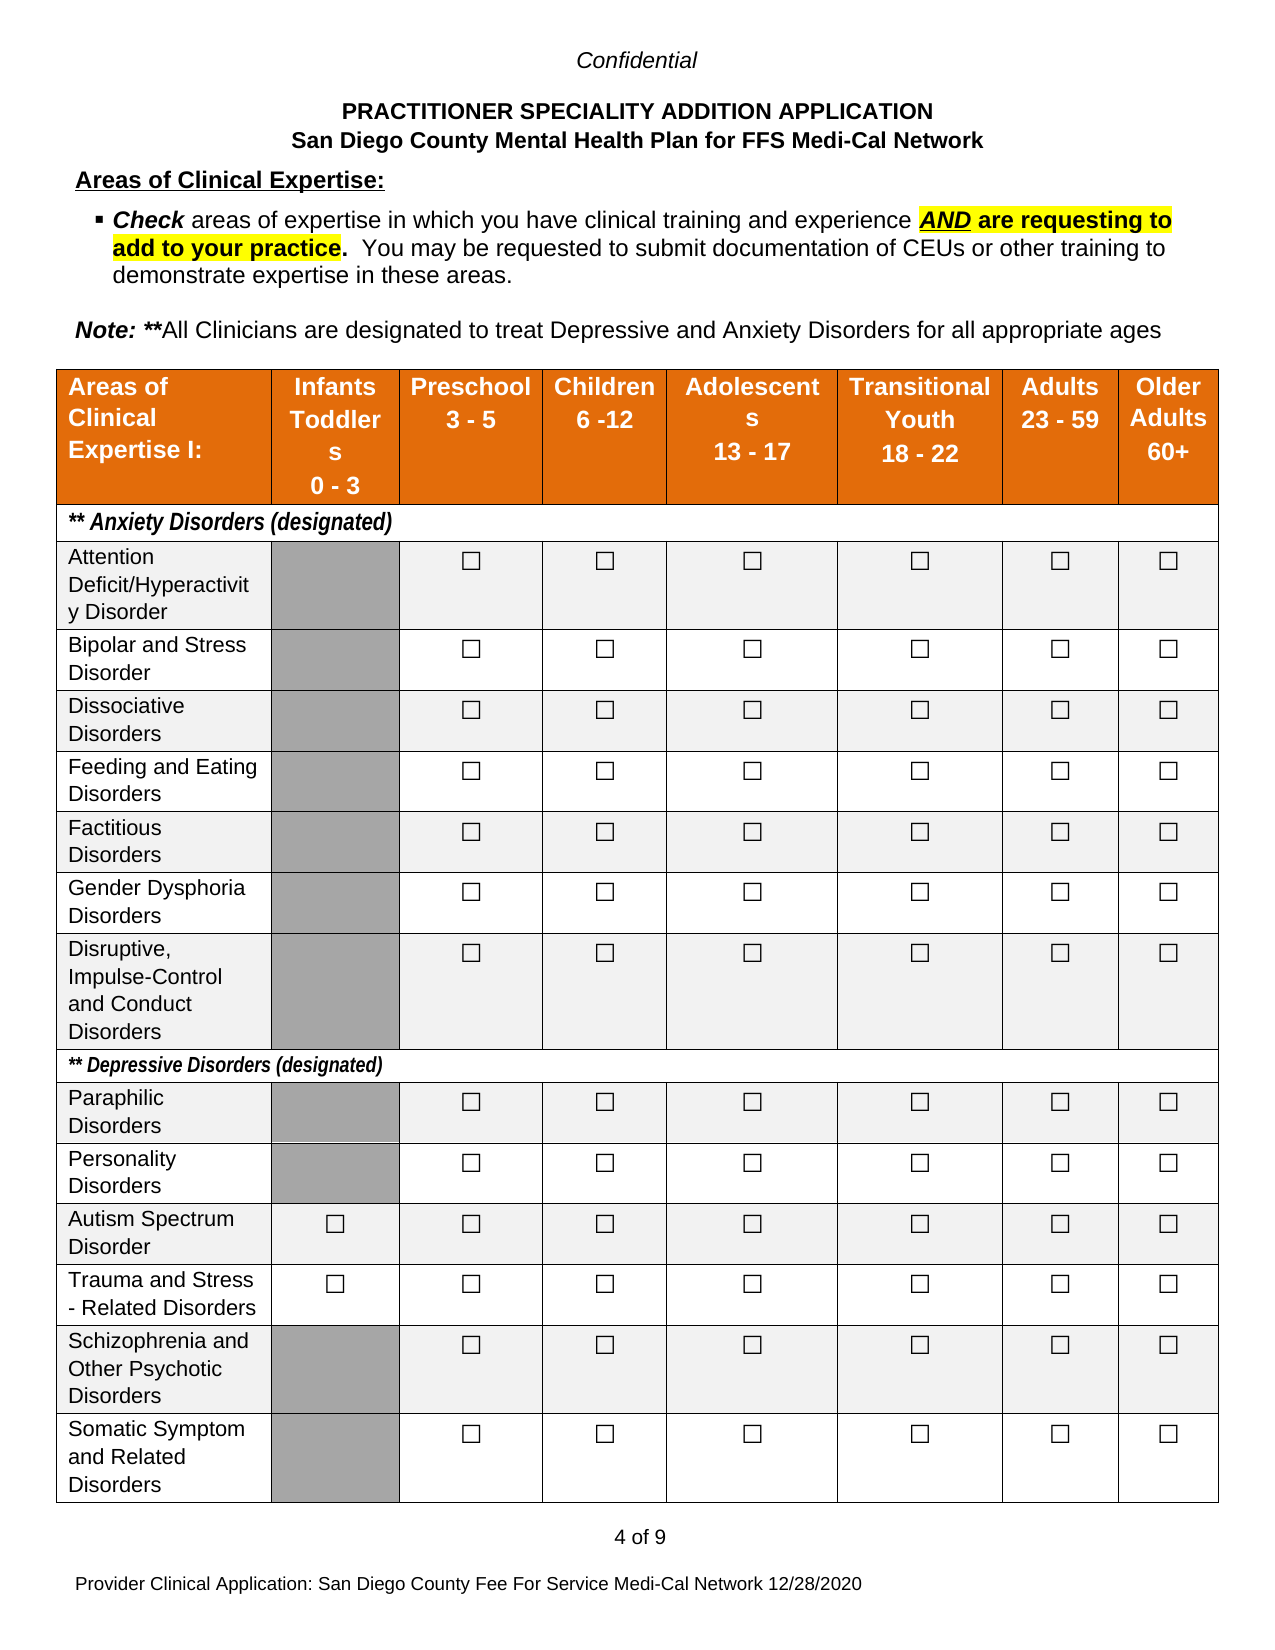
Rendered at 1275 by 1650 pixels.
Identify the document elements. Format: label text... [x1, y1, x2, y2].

table_cell [1003, 542, 1118, 629]
table_cell [1119, 1204, 1218, 1264]
table_cell [543, 812, 666, 872]
table_cell [838, 812, 1002, 872]
table_cell [272, 873, 399, 933]
table_cell Gender Dysphoria Disorders [57, 873, 271, 933]
table_cell [838, 873, 1002, 933]
table_cell [838, 1265, 1002, 1325]
table_cell [1119, 873, 1218, 933]
table_cell Autism Spectrum Disorder [57, 1204, 271, 1264]
table_cell [1003, 752, 1118, 811]
subtitle PRACTITIONER SPECIALITY ADDITION APPLICATION [75, 98, 1200, 124]
table_cell [838, 1414, 1002, 1502]
table_cell [1003, 630, 1118, 690]
table_header Areas of Clinical Expertise I: [57, 370, 271, 504]
table_cell [272, 1414, 399, 1502]
table_cell [543, 691, 666, 751]
table_cell Schizophrenia and Other Psychotic Disorders [57, 1326, 271, 1413]
table_cell [1003, 873, 1118, 933]
table_cell [400, 1204, 542, 1264]
table_cell [838, 1083, 1002, 1142]
table_cell [400, 812, 542, 872]
table_cell [272, 1083, 399, 1142]
table_cell [667, 542, 837, 629]
table_cell [272, 934, 399, 1049]
table_cell Dissociative Disorders [57, 691, 271, 751]
table_header Adults 23 - 59 [1003, 370, 1118, 504]
table_cell Attention Deficit/Hyperactivity Disorder [57, 542, 271, 629]
table_cell Bipolar and Stress Disorder [57, 630, 271, 690]
table_cell ** Anxiety Disorders (designated) [57, 505, 1218, 541]
table_cell [543, 630, 666, 690]
text Confidential [75, 47, 1200, 73]
text Note: **All Clinicians are designated to treat Depressive and Anxiety Disorders for all appropriate ages [75, 316, 1200, 344]
table_cell [667, 1265, 837, 1325]
table_cell Paraphilic Disorders [57, 1083, 271, 1142]
table_cell [400, 1326, 542, 1413]
table_cell [1119, 1265, 1218, 1325]
table_cell [543, 934, 666, 1049]
table_cell [838, 934, 1002, 1049]
table_cell [1119, 542, 1218, 629]
table_cell [667, 630, 837, 690]
table_cell [1003, 1414, 1118, 1502]
table_cell [1119, 1083, 1218, 1142]
table_cell [1119, 691, 1218, 751]
table_header Adolescents 13 - 17 [667, 370, 837, 504]
table_cell [1119, 1326, 1218, 1413]
table_cell [838, 1326, 1002, 1413]
table_cell [667, 1144, 837, 1203]
table_cell [400, 691, 542, 751]
table_cell [838, 691, 1002, 751]
table_cell [272, 1204, 399, 1264]
table_cell [400, 752, 542, 811]
table_cell [1119, 1144, 1218, 1203]
table_cell Disruptive, Impulse-Control and Conduct Disorders [57, 934, 271, 1049]
table_cell [1003, 1083, 1118, 1142]
table_cell [667, 934, 837, 1049]
table_cell [1119, 752, 1218, 811]
table_cell Trauma and Stress - Related Disorders [57, 1265, 271, 1325]
table_cell [543, 1326, 666, 1413]
table_cell [400, 1265, 542, 1325]
table_cell [1119, 934, 1218, 1049]
table_cell Personality Disorders [57, 1144, 271, 1203]
table_cell [1003, 812, 1118, 872]
text Areas of Clinical Expertise: [75, 166, 1200, 193]
table_cell [667, 752, 837, 811]
table_header Children 6 -12 [543, 370, 666, 504]
table_cell [272, 630, 399, 690]
table_cell [838, 630, 1002, 690]
table_cell Feeding and Eating Disorders [57, 752, 271, 811]
table_cell [543, 873, 666, 933]
table_cell [272, 752, 399, 811]
table_cell [400, 542, 542, 629]
table_cell [543, 542, 666, 629]
table_cell Somatic Symptom and Related Disorders [57, 1414, 271, 1502]
table_cell [1003, 691, 1118, 751]
table_cell [667, 1326, 837, 1413]
table_cell [1119, 630, 1218, 690]
table_header Transitional Youth 18 - 22 [838, 370, 1002, 504]
table_cell [667, 1414, 837, 1502]
table_cell [1003, 1204, 1118, 1264]
table_cell [400, 1083, 542, 1142]
table_header Older Adults 60+ [1119, 370, 1218, 504]
table_cell [1003, 1326, 1118, 1413]
table_cell [543, 1265, 666, 1325]
table_cell [667, 1204, 837, 1264]
text San Diego County Mental Health Plan for FFS Medi-Cal Network [75, 127, 1200, 153]
table_cell [272, 691, 399, 751]
table_cell [838, 542, 1002, 629]
table_cell [1003, 1265, 1118, 1325]
table_cell [667, 812, 837, 872]
table_cell [272, 812, 399, 872]
table_cell [272, 1326, 399, 1413]
table_header Preschool 3 - 5 [400, 370, 542, 504]
table_cell [667, 691, 837, 751]
list Check areas of expertise in which you have clinical training and experience AND are requesting to add to your practice. You may be requested to submit documentation of CEUs or other training to demonstrate expertise in these areas. [94, 206, 1200, 289]
table_cell [400, 1144, 542, 1203]
table_cell ** Depressive Disorders (designated) [57, 1050, 1218, 1082]
table_header Infants Toddlers 0 - 3 [272, 370, 399, 504]
table_cell Factitious Disorders [57, 812, 271, 872]
table_cell [543, 1144, 666, 1203]
table_cell [1003, 934, 1118, 1049]
table_cell [272, 542, 399, 629]
table_cell [543, 752, 666, 811]
table_cell [400, 873, 542, 933]
table_cell [400, 1414, 542, 1502]
table_cell [1003, 1144, 1118, 1203]
table_cell [400, 630, 542, 690]
table_cell [667, 1083, 837, 1142]
table_cell [272, 1144, 399, 1203]
table_cell [838, 1204, 1002, 1264]
table_cell [1119, 812, 1218, 872]
table_cell [667, 873, 837, 933]
table_cell [400, 934, 542, 1049]
table_cell [1119, 1414, 1218, 1502]
table_cell [543, 1414, 666, 1502]
table_cell [838, 752, 1002, 811]
table_cell [543, 1204, 666, 1264]
table_cell [838, 1144, 1002, 1203]
table_cell [543, 1083, 666, 1142]
